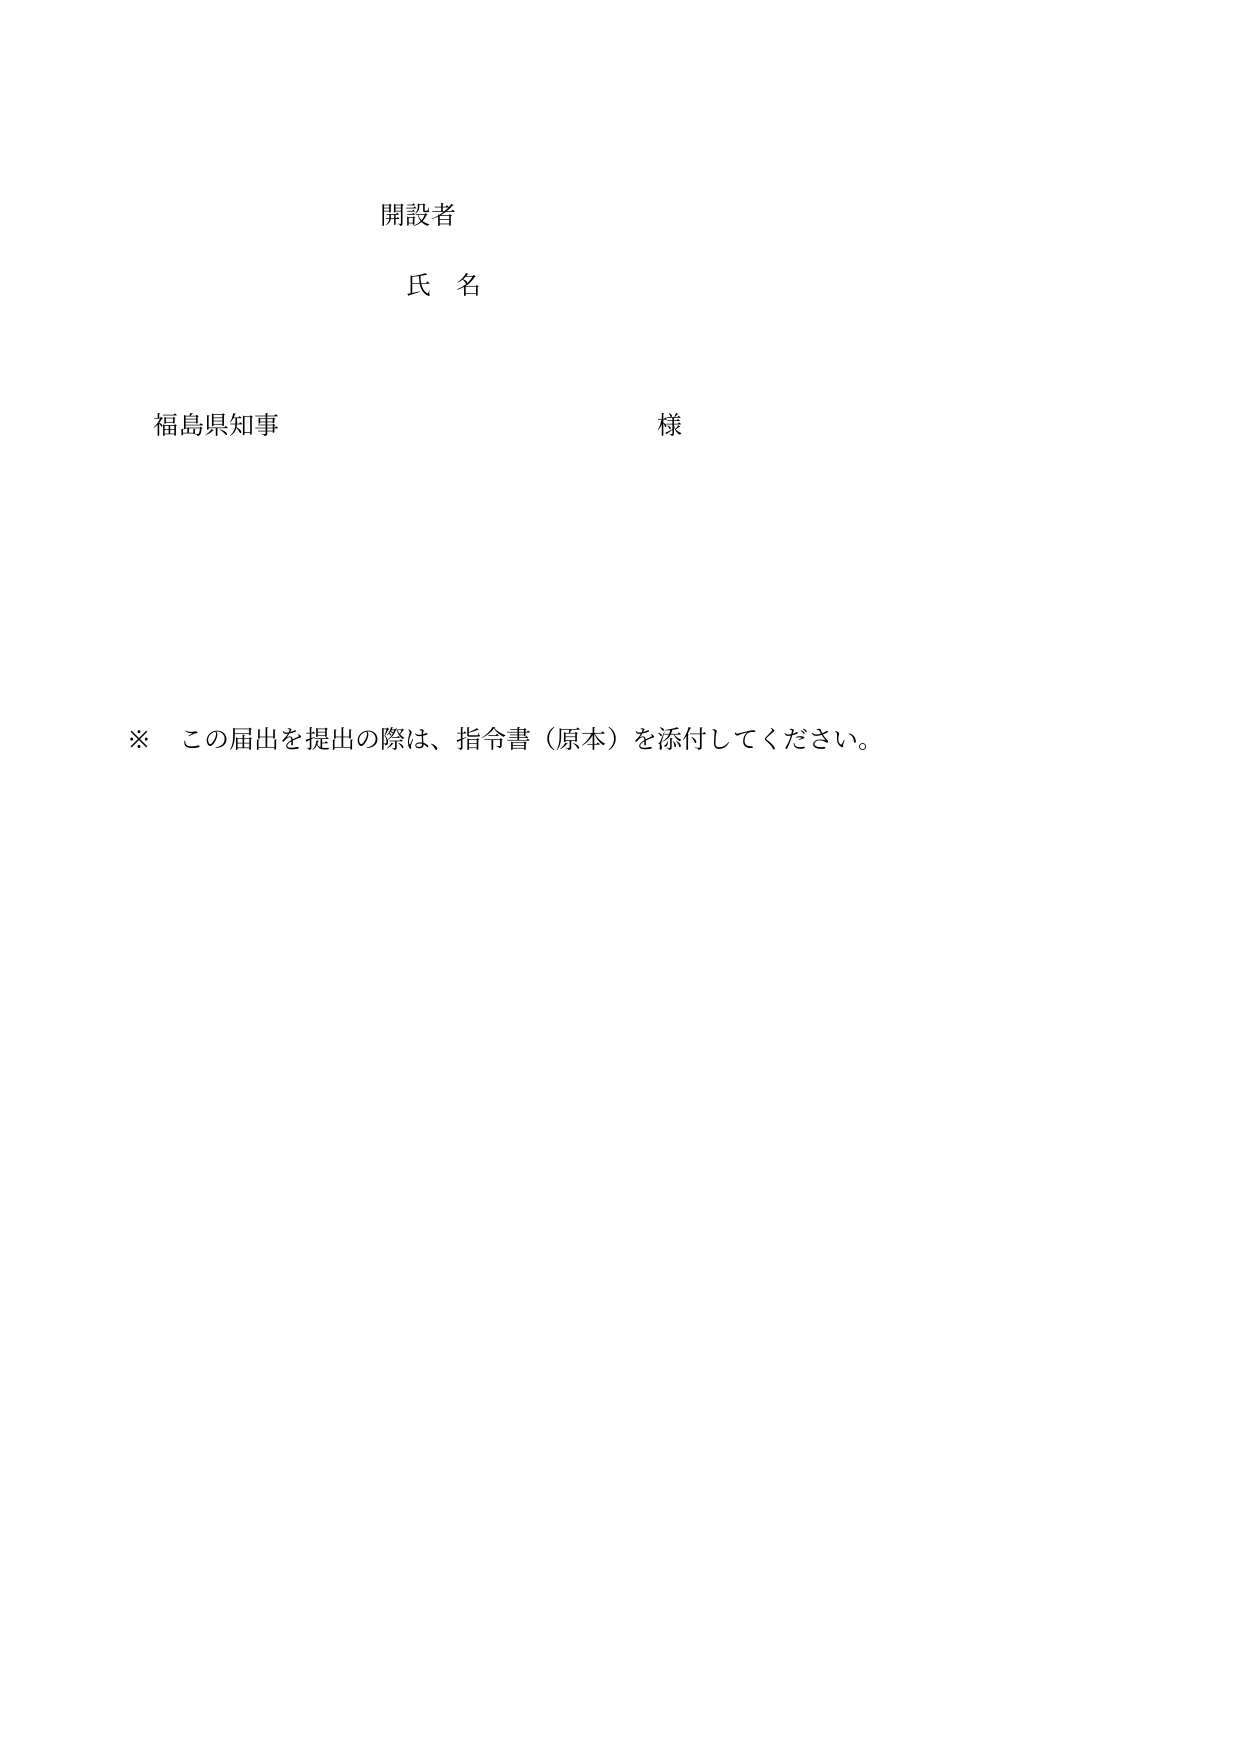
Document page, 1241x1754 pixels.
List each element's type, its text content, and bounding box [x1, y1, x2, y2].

text 開設者 [128, 179, 1112, 249]
text 氏 名 [128, 249, 1112, 319]
text ※ この届出を提出の際は、指令書（原本）を添付してください。 [128, 702, 1112, 772]
text 福島県知事 様 [128, 388, 1112, 458]
